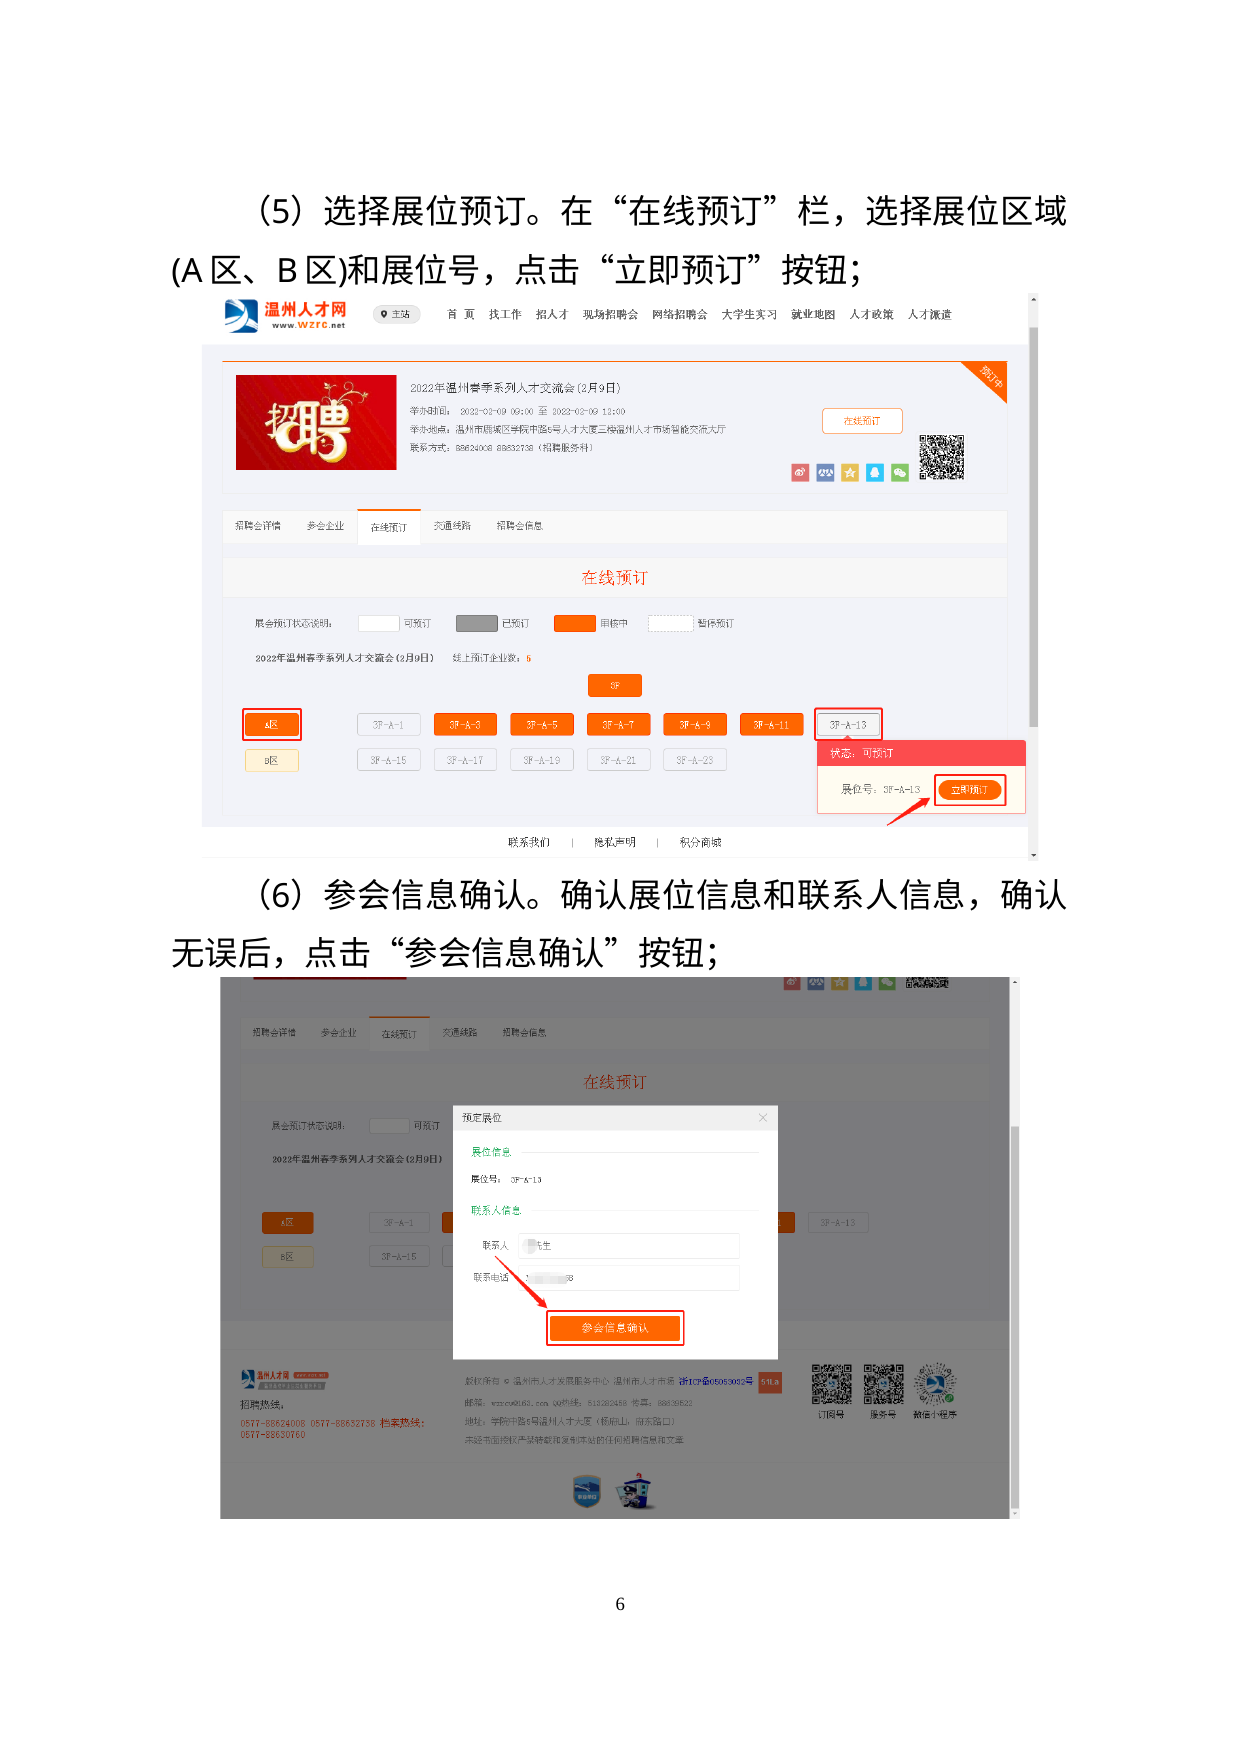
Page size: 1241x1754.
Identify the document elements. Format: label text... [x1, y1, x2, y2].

list 参会信息确认。确认展位信息和联系人信息，确认无误后，点击“参会信息确认”按钮； [171, 860, 1069, 977]
picture [220, 977, 1020, 1519]
list 选择展位预订。在“在线预订”栏，选择展位区域(A区、B区)和展位号，点击“立即预订”按钮； [171, 177, 1069, 294]
picture [201, 293, 1039, 861]
